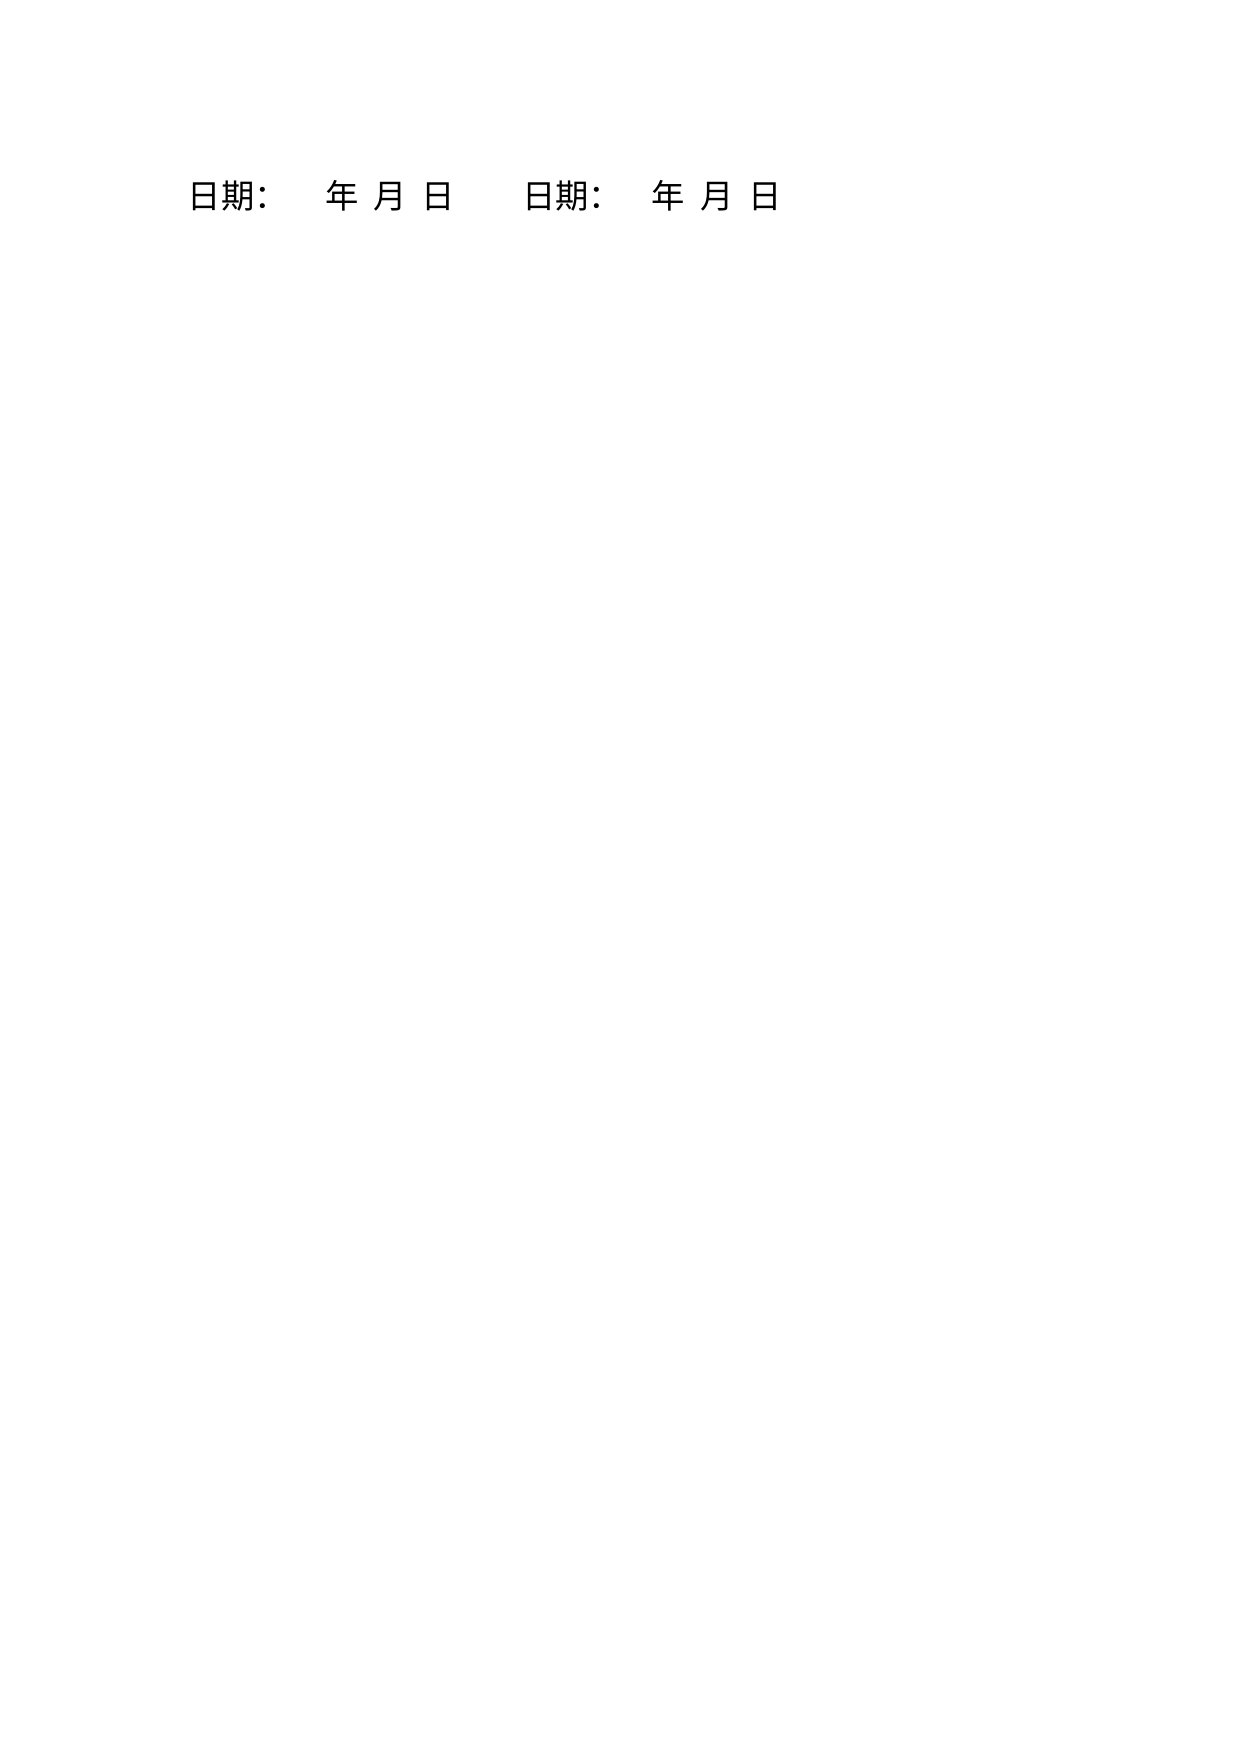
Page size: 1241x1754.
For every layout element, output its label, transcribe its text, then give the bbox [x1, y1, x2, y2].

text 日期： 年 月 日 日期： 年 月 日 [187, 162, 1053, 227]
